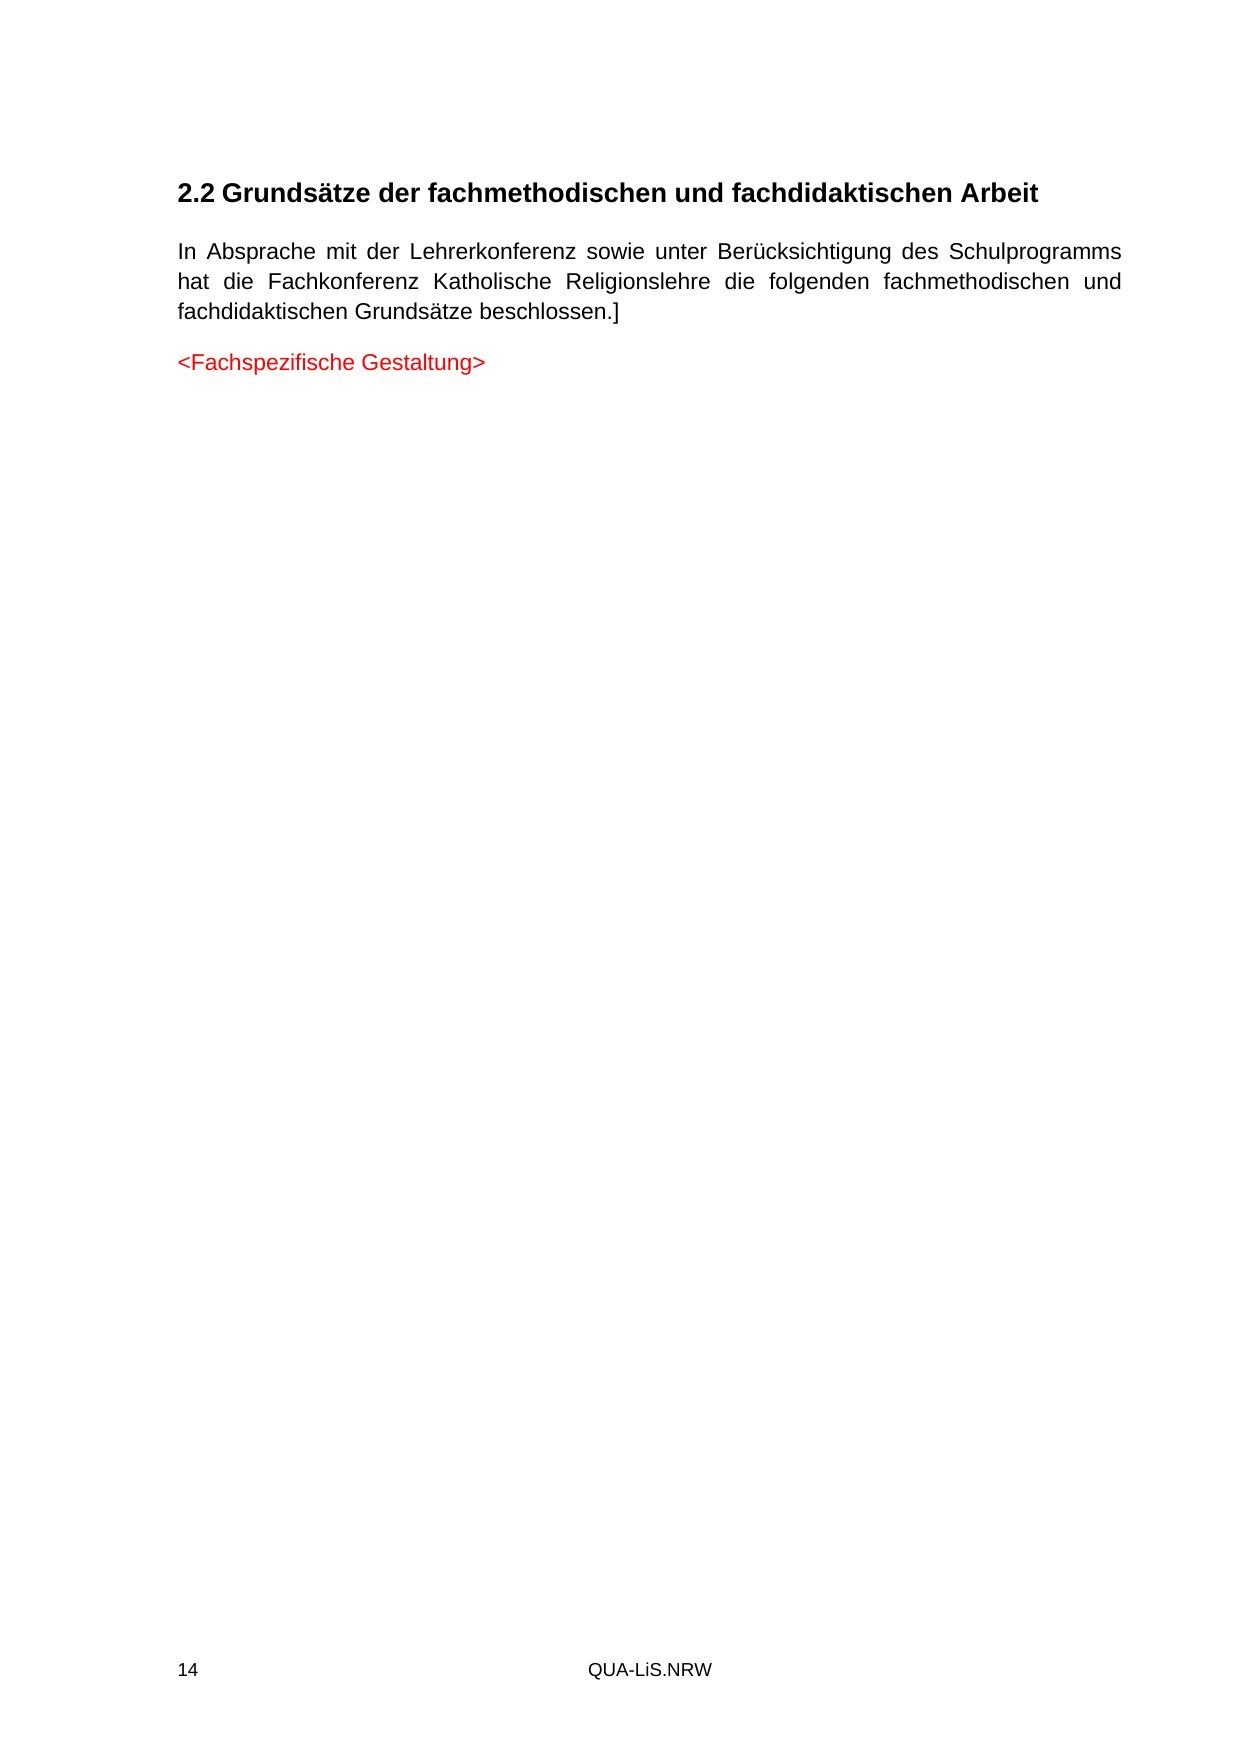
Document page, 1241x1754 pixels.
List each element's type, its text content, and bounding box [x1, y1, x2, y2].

text <Fachspezifische Gestaltung> [177, 349, 1122, 376]
text In Absprache mit der Lehrerkonferenz sowie unter Berücksichtigung des Schulprogramms hat die Fachkonferenz Katholische Religionslehre die folgenden fachmethodischen und fachdidaktischen Grundsätze beschlossen.] [177, 238, 1122, 324]
subtitle 2.2 Grundsätze der fachmethodischen und fachdidaktischen Arbeit [177, 177, 1122, 208]
